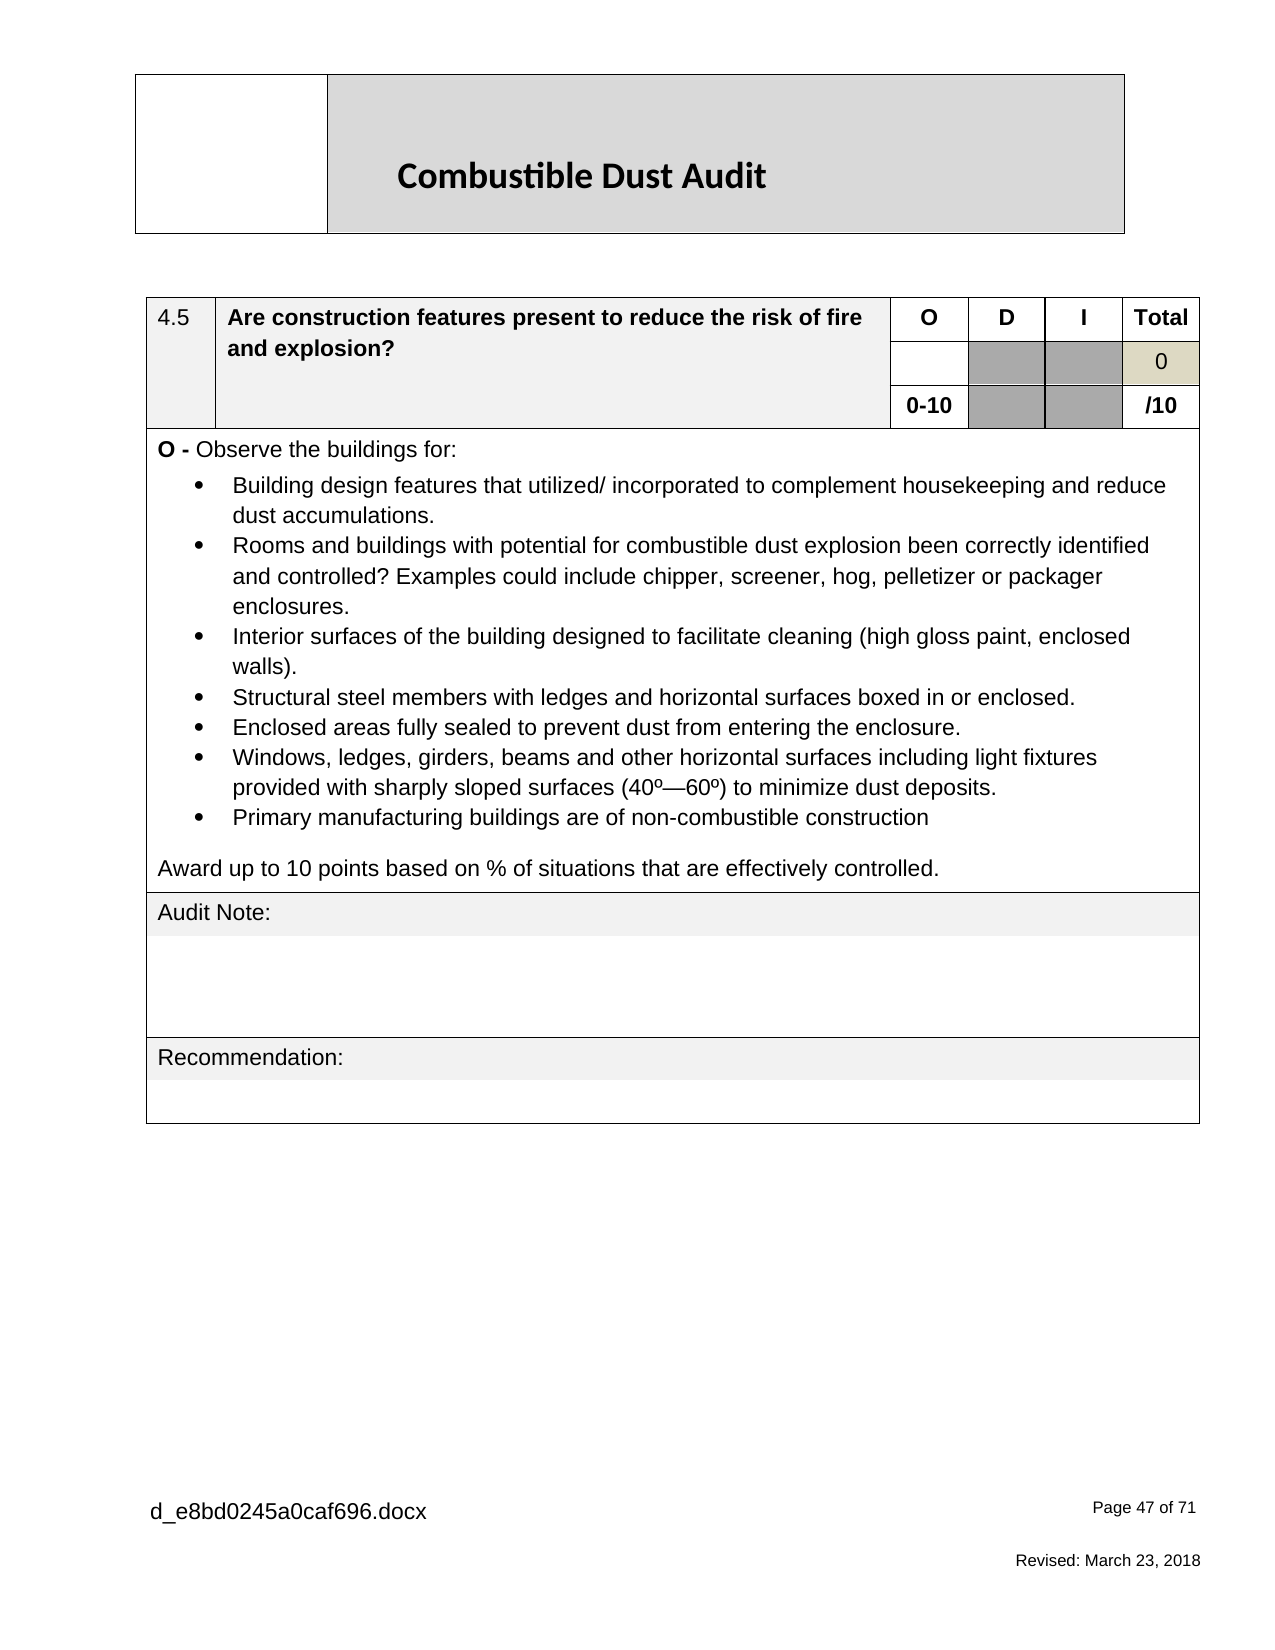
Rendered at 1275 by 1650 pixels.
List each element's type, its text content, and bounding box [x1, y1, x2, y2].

table_cell [969, 386, 1044, 428]
table_cell O - Observe the buildings for: Building design features that utilized/ incorporated to complement housekeeping and reduce dust accumulations. Rooms and buildings with potential for combustible dust explosion been correctly identified and controlled? Examples could include chipper, screener, hog, pelletizer or packager enclosures. Interior surfaces of the building designed to facilitate cleaning (high gloss paint, enclosed walls). Structural steel members with ledges and horizontal surfaces boxed in or enclosed. Enclosed areas fully sealed to prevent dust from entering the enclosure. Windows, ledges, girders, beams and other horizontal surfaces including light fixtures provided with sharply sloped surfaces (40º—60º) to minimize dust deposits. Primary manufacturing buildings are of non-combustible construction Award up to 10 points based on % of situations that are effectively controlled. [147, 429, 1199, 892]
table_cell [1046, 386, 1122, 428]
table_header O [891, 298, 968, 341]
table_cell Recommendation: [147, 1038, 1199, 1080]
table_header Total [1123, 298, 1199, 341]
table_cell [1046, 342, 1122, 384]
table_cell Audit Note: [147, 893, 1199, 936]
table_header D [969, 298, 1044, 341]
table_cell 0 [1123, 342, 1199, 384]
table_cell 0-10 [891, 386, 968, 428]
table_cell [147, 1080, 1199, 1123]
table_header Are construction features present to reduce the risk of fire and explosion? [216, 298, 890, 428]
table_cell [891, 342, 968, 384]
table_header I [1046, 298, 1122, 341]
table_header 4.5 [147, 298, 215, 428]
table_cell /10 [1123, 386, 1199, 428]
table_cell [147, 936, 1199, 1037]
table_cell [969, 342, 1044, 384]
